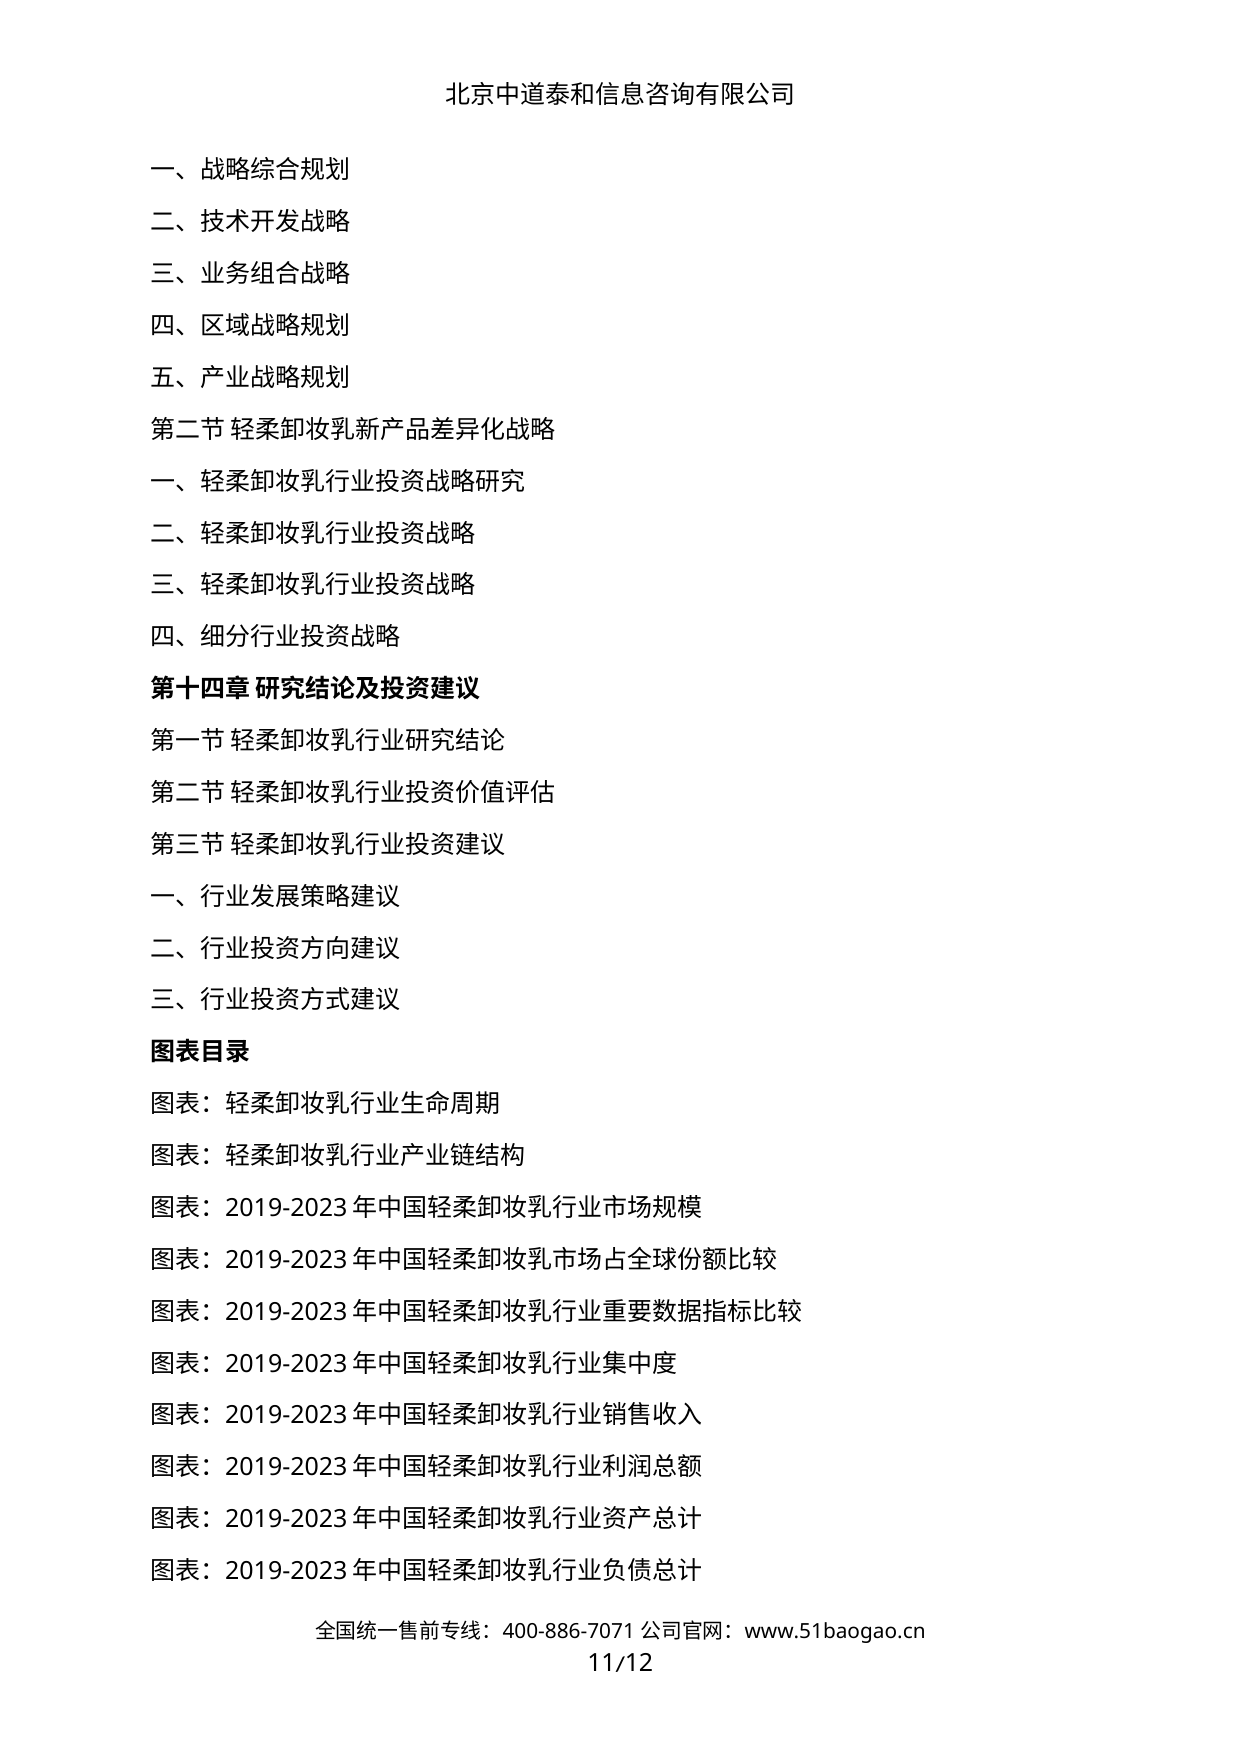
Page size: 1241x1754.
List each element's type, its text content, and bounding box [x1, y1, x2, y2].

text 图表：2019-2023年中国轻柔卸妆乳市场占全球份额比较 [150, 1239, 1090, 1276]
text 一、轻柔卸妆乳行业投资战略研究 [150, 461, 1090, 497]
text 图表：2019-2023年中国轻柔卸妆乳行业市场规模 [150, 1187, 1090, 1224]
text 四、区域战略规划 [150, 306, 1090, 342]
text 四、细分行业投资战略 [150, 617, 1090, 653]
text 三、轻柔卸妆乳行业投资战略 [150, 565, 1090, 601]
text 图表：轻柔卸妆乳行业生命周期 [150, 1084, 1090, 1120]
text 五、产业战略规划 [150, 357, 1090, 394]
text 一、行业发展策略建议 [150, 876, 1090, 912]
text 一、战略综合规划 [150, 150, 1090, 186]
text 图表：2019-2023年中国轻柔卸妆乳行业销售收入 [150, 1395, 1090, 1431]
text 第十四章 研究结论及投资建议 [150, 669, 1090, 705]
text 第二节 轻柔卸妆乳行业投资价值评估 [150, 772, 1090, 809]
text 图表：2019-2023年中国轻柔卸妆乳行业资产总计 [150, 1499, 1090, 1535]
text 图表目录 [150, 1032, 1090, 1068]
text 第三节 轻柔卸妆乳行业投资建议 [150, 824, 1090, 861]
text 二、技术开发战略 [150, 202, 1090, 238]
text 三、业务组合战略 [150, 254, 1090, 290]
text 二、行业投资方向建议 [150, 928, 1090, 964]
text 第二节 轻柔卸妆乳新产品差异化战略 [150, 409, 1090, 446]
text 三、行业投资方式建议 [150, 980, 1090, 1016]
text 图表：2019-2023年中国轻柔卸妆乳行业负债总计 [150, 1551, 1090, 1587]
text 图表：2019-2023年中国轻柔卸妆乳行业重要数据指标比较 [150, 1291, 1090, 1327]
text 图表：轻柔卸妆乳行业产业链结构 [150, 1136, 1090, 1172]
text 第一节 轻柔卸妆乳行业研究结论 [150, 721, 1090, 757]
text 二、轻柔卸妆乳行业投资战略 [150, 513, 1090, 549]
text 图表：2019-2023年中国轻柔卸妆乳行业集中度 [150, 1343, 1090, 1379]
text 图表：2019-2023年中国轻柔卸妆乳行业利润总额 [150, 1447, 1090, 1483]
